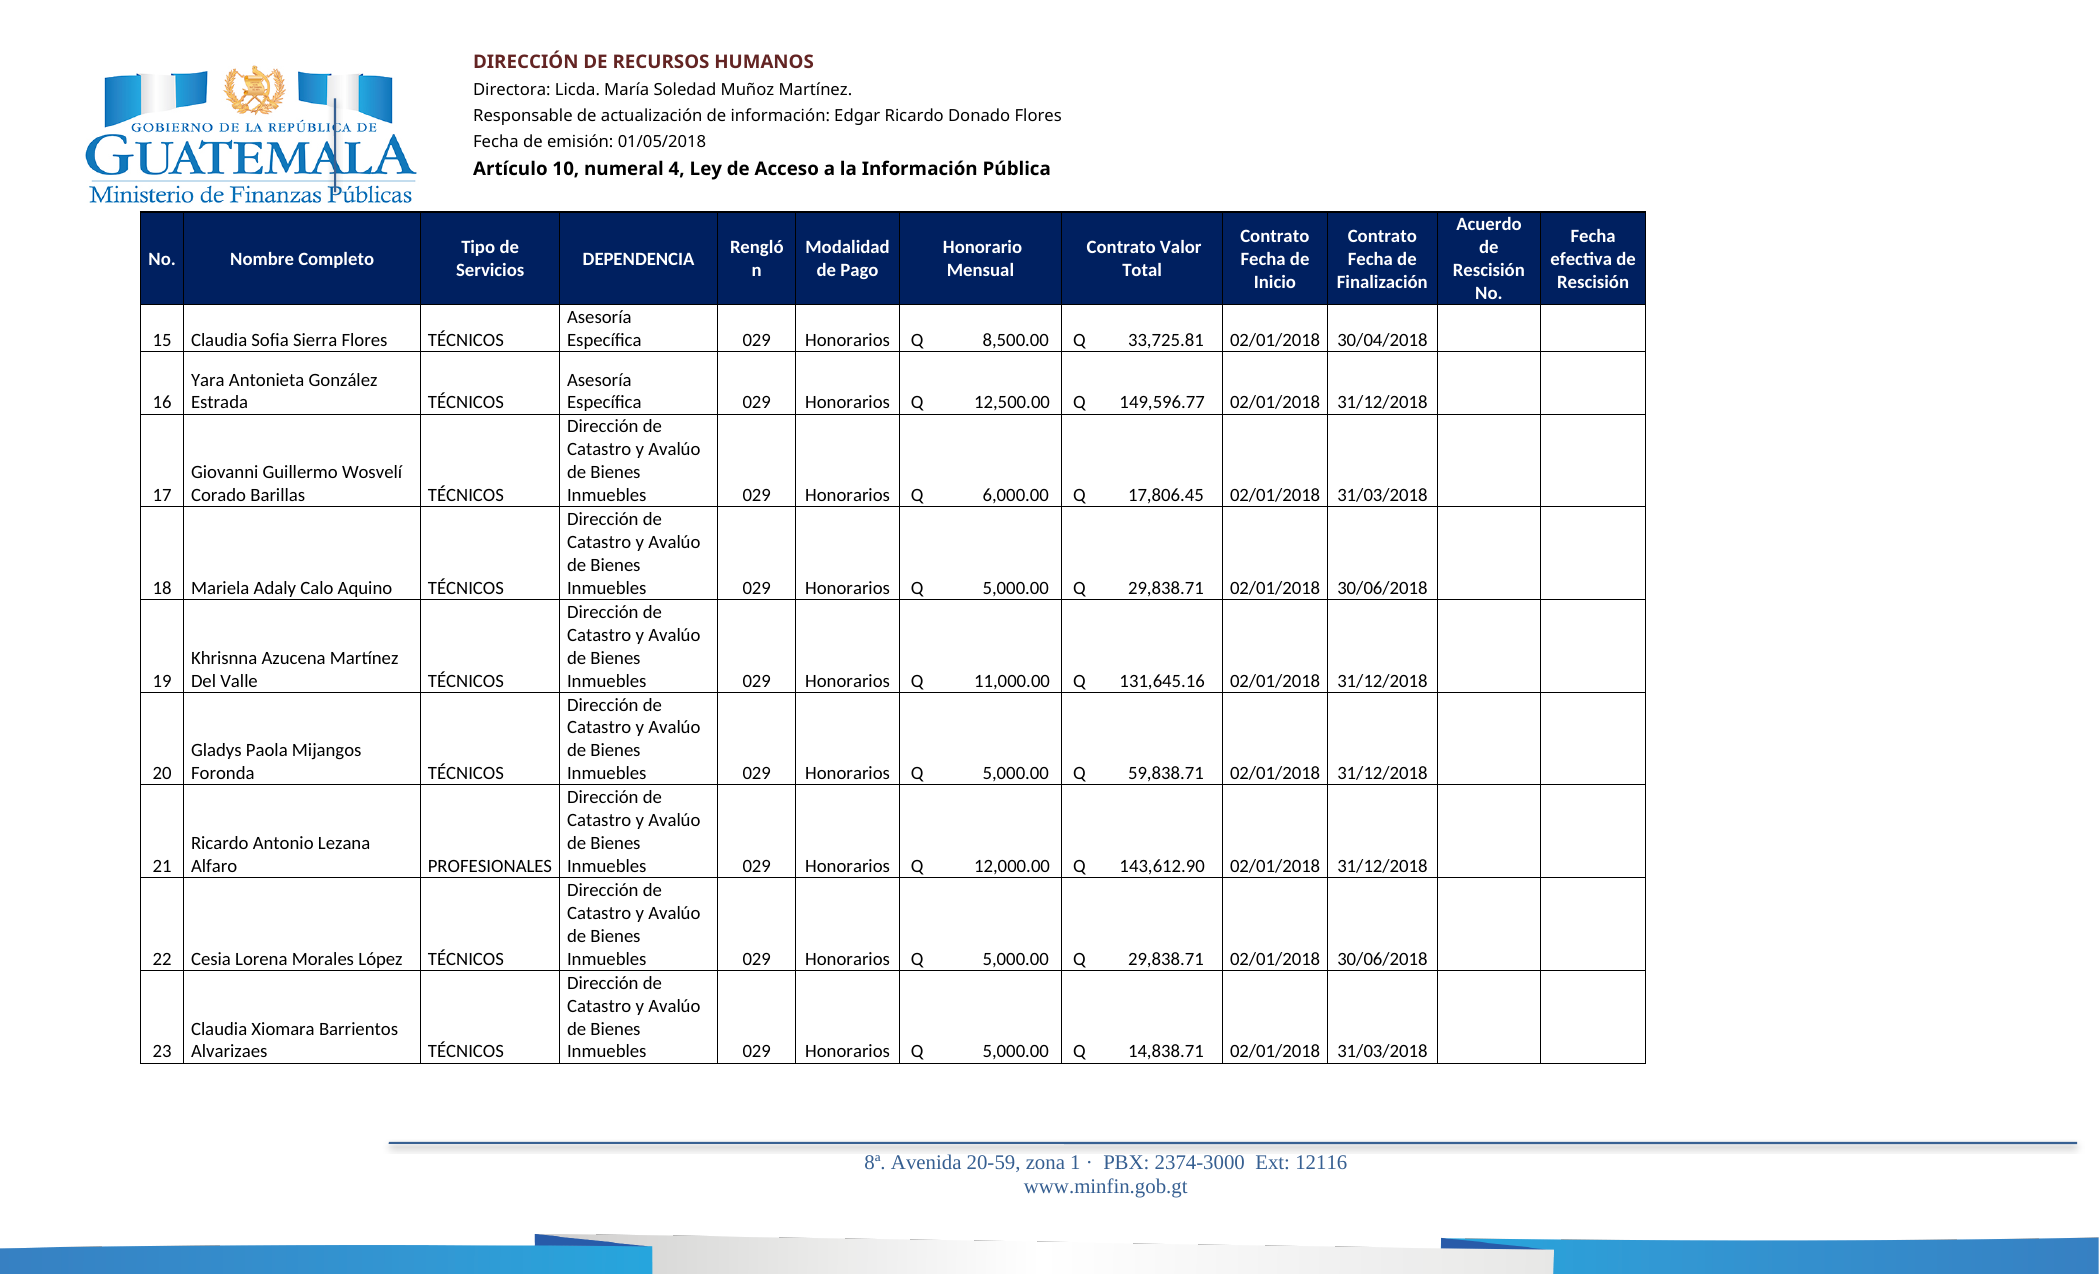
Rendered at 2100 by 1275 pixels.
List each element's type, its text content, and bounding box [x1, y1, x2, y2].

table_cell Dirección de Catastro y Avalúo de Bienes Inmuebles [560, 507, 717, 599]
table_cell Q 12,000.00 [900, 785, 1061, 877]
table_cell [1541, 600, 1645, 692]
table_cell 30/06/2018 [1328, 878, 1437, 970]
table_cell TÉCNICOS [421, 305, 559, 351]
table_cell 21 [141, 785, 183, 877]
table_header Fecha efectiva de Rescisión [1541, 213, 1645, 304]
table_cell Honorarios [796, 693, 899, 784]
table_cell 02/01/2018 [1223, 971, 1327, 1062]
table_cell [1438, 305, 1540, 351]
table_cell 029 [718, 415, 795, 506]
table_cell TÉCNICOS [421, 415, 559, 506]
table_cell [1541, 693, 1645, 784]
table_cell Honorarios [796, 507, 899, 599]
table_cell Honorarios [796, 785, 899, 877]
table_cell 30/04/2018 [1328, 305, 1437, 351]
table_cell 31/12/2018 [1328, 352, 1437, 413]
table_cell [1541, 507, 1645, 599]
table_cell Honorarios [796, 600, 899, 692]
table_header DEPENDENCIA [560, 213, 717, 304]
table_cell 22 [141, 878, 183, 970]
table_cell Claudia Xiomara Barrientos Alvarizaes [184, 971, 420, 1062]
table_cell Dirección de Catastro y Avalúo de Bienes Inmuebles [560, 971, 717, 1062]
table_cell 02/01/2018 [1223, 305, 1327, 351]
table_cell Dirección de Catastro y Avalúo de Bienes Inmuebles [560, 785, 717, 877]
table_cell [1438, 785, 1540, 877]
table_cell 18 [141, 507, 183, 599]
table_header Tipo de Servicios [421, 213, 559, 304]
table_cell Q 5,000.00 [900, 507, 1061, 599]
table_cell 23 [141, 971, 183, 1062]
table_cell Dirección de Catastro y Avalúo de Bienes Inmuebles [560, 693, 717, 784]
table_cell Q 131,645.16 [1062, 600, 1222, 692]
table_cell 20 [141, 693, 183, 784]
table_cell Q 8,500.00 [900, 305, 1061, 351]
table_cell Ricardo Antonio Lezana Alfaro [184, 785, 420, 877]
table_cell [1541, 878, 1645, 970]
table_cell 31/12/2018 [1328, 600, 1437, 692]
table_cell 029 [718, 971, 795, 1062]
table_cell 31/03/2018 [1328, 971, 1437, 1062]
table_cell TÉCNICOS [421, 878, 559, 970]
table_cell Honorarios [796, 415, 899, 506]
table_cell 31/12/2018 [1328, 693, 1437, 784]
table_cell Q 5,000.00 [900, 693, 1061, 784]
table_cell [1438, 352, 1540, 413]
table_cell Dirección de Catastro y Avalúo de Bienes Inmuebles [560, 415, 717, 506]
table_cell 31/03/2018 [1328, 415, 1437, 506]
table_cell 02/01/2018 [1223, 693, 1327, 784]
table_cell Q 6,000.00 [900, 415, 1061, 506]
table_cell TÉCNICOS [421, 352, 559, 413]
table_header No. [141, 213, 183, 304]
table_cell Q 17,806.45 [1062, 415, 1222, 506]
table_cell Honorarios [796, 305, 899, 351]
table_cell 02/01/2018 [1223, 600, 1327, 692]
table_cell Q 29,838.71 [1062, 507, 1222, 599]
table_cell 029 [718, 305, 795, 351]
table_cell 029 [718, 507, 795, 599]
table_header Acuerdo de Rescisión No. [1438, 213, 1540, 304]
table_cell 02/01/2018 [1223, 878, 1327, 970]
table_cell 17 [141, 415, 183, 506]
table_cell Khrisnna Azucena Martínez Del Valle [184, 600, 420, 692]
table_cell Q 143,612.90 [1062, 785, 1222, 877]
table_cell 15 [141, 305, 183, 351]
table_cell [1438, 600, 1540, 692]
table_cell Q 149,596.77 [1062, 352, 1222, 413]
table_cell Q 11,000.00 [900, 600, 1061, 692]
table_cell 029 [718, 693, 795, 784]
table_cell Honorarios [796, 971, 899, 1062]
table_cell Q 5,000.00 [900, 971, 1061, 1062]
picture [0, 1227, 2099, 1274]
table_cell Honorarios [796, 878, 899, 970]
table_cell PROFESIONALES [421, 785, 559, 877]
table_cell [1541, 305, 1645, 351]
table_cell Asesoría Específica [560, 305, 717, 351]
table_cell TÉCNICOS [421, 507, 559, 599]
table_header Modalidad de Pago [796, 213, 899, 304]
table_cell Dirección de Catastro y Avalúo de Bienes Inmuebles [560, 600, 717, 692]
table_cell 029 [718, 878, 795, 970]
table_cell [1438, 693, 1540, 784]
table_cell TÉCNICOS [421, 971, 559, 1062]
picture [80, 50, 433, 224]
table_cell [1541, 352, 1645, 413]
table_cell Asesoría Específica [560, 352, 717, 413]
table_cell 02/01/2018 [1223, 352, 1327, 413]
table_header Contrato Valor Total [1062, 213, 1222, 304]
table_cell 029 [718, 352, 795, 413]
table_cell Gladys Paola Mijangos Foronda [184, 693, 420, 784]
table_header Contrato Fecha de Inicio [1223, 213, 1327, 304]
table_cell 029 [718, 785, 795, 877]
table_cell TÉCNICOS [421, 600, 559, 692]
table_cell Cesia Lorena Morales López [184, 878, 420, 970]
table_cell [1438, 507, 1540, 599]
table_cell Mariela Adaly Calo Aquino [184, 507, 420, 599]
table_cell Q 12,500.00 [900, 352, 1061, 413]
table_cell [1541, 785, 1645, 877]
table_cell [1541, 971, 1645, 1062]
table_cell Q 5,000.00 [900, 878, 1061, 970]
table_cell 19 [141, 600, 183, 692]
table_cell 30/06/2018 [1328, 507, 1437, 599]
table_cell Honorarios [796, 352, 899, 413]
table_cell 16 [141, 352, 183, 413]
table_cell 02/01/2018 [1223, 507, 1327, 599]
table_cell [1438, 971, 1540, 1062]
table_cell Q 59,838.71 [1062, 693, 1222, 784]
table_cell 02/01/2018 [1223, 785, 1327, 877]
table_cell TÉCNICOS [421, 693, 559, 784]
table_header Renglón [718, 213, 795, 304]
table_cell Q 29,838.71 [1062, 878, 1222, 970]
table_cell [1438, 415, 1540, 506]
table_cell Q 14,838.71 [1062, 971, 1222, 1062]
table_cell Dirección de Catastro y Avalúo de Bienes Inmuebles [560, 878, 717, 970]
table_cell [1541, 415, 1645, 506]
table_cell Yara Antonieta González Estrada [184, 352, 420, 413]
table_cell Claudia Sofia Sierra Flores [184, 305, 420, 351]
table_cell 029 [718, 600, 795, 692]
table_cell Giovanni Guillermo Wosvelí Corado Barillas [184, 415, 420, 506]
table_cell [1438, 878, 1540, 970]
table_header Contrato Fecha de Finalización [1328, 213, 1437, 304]
table_header Honorario Mensual [900, 213, 1061, 304]
table_cell 02/01/2018 [1223, 415, 1327, 506]
table_header Nombre Completo [184, 213, 420, 304]
table_cell 31/12/2018 [1328, 785, 1437, 877]
table_cell Q 33,725.81 [1062, 305, 1222, 351]
